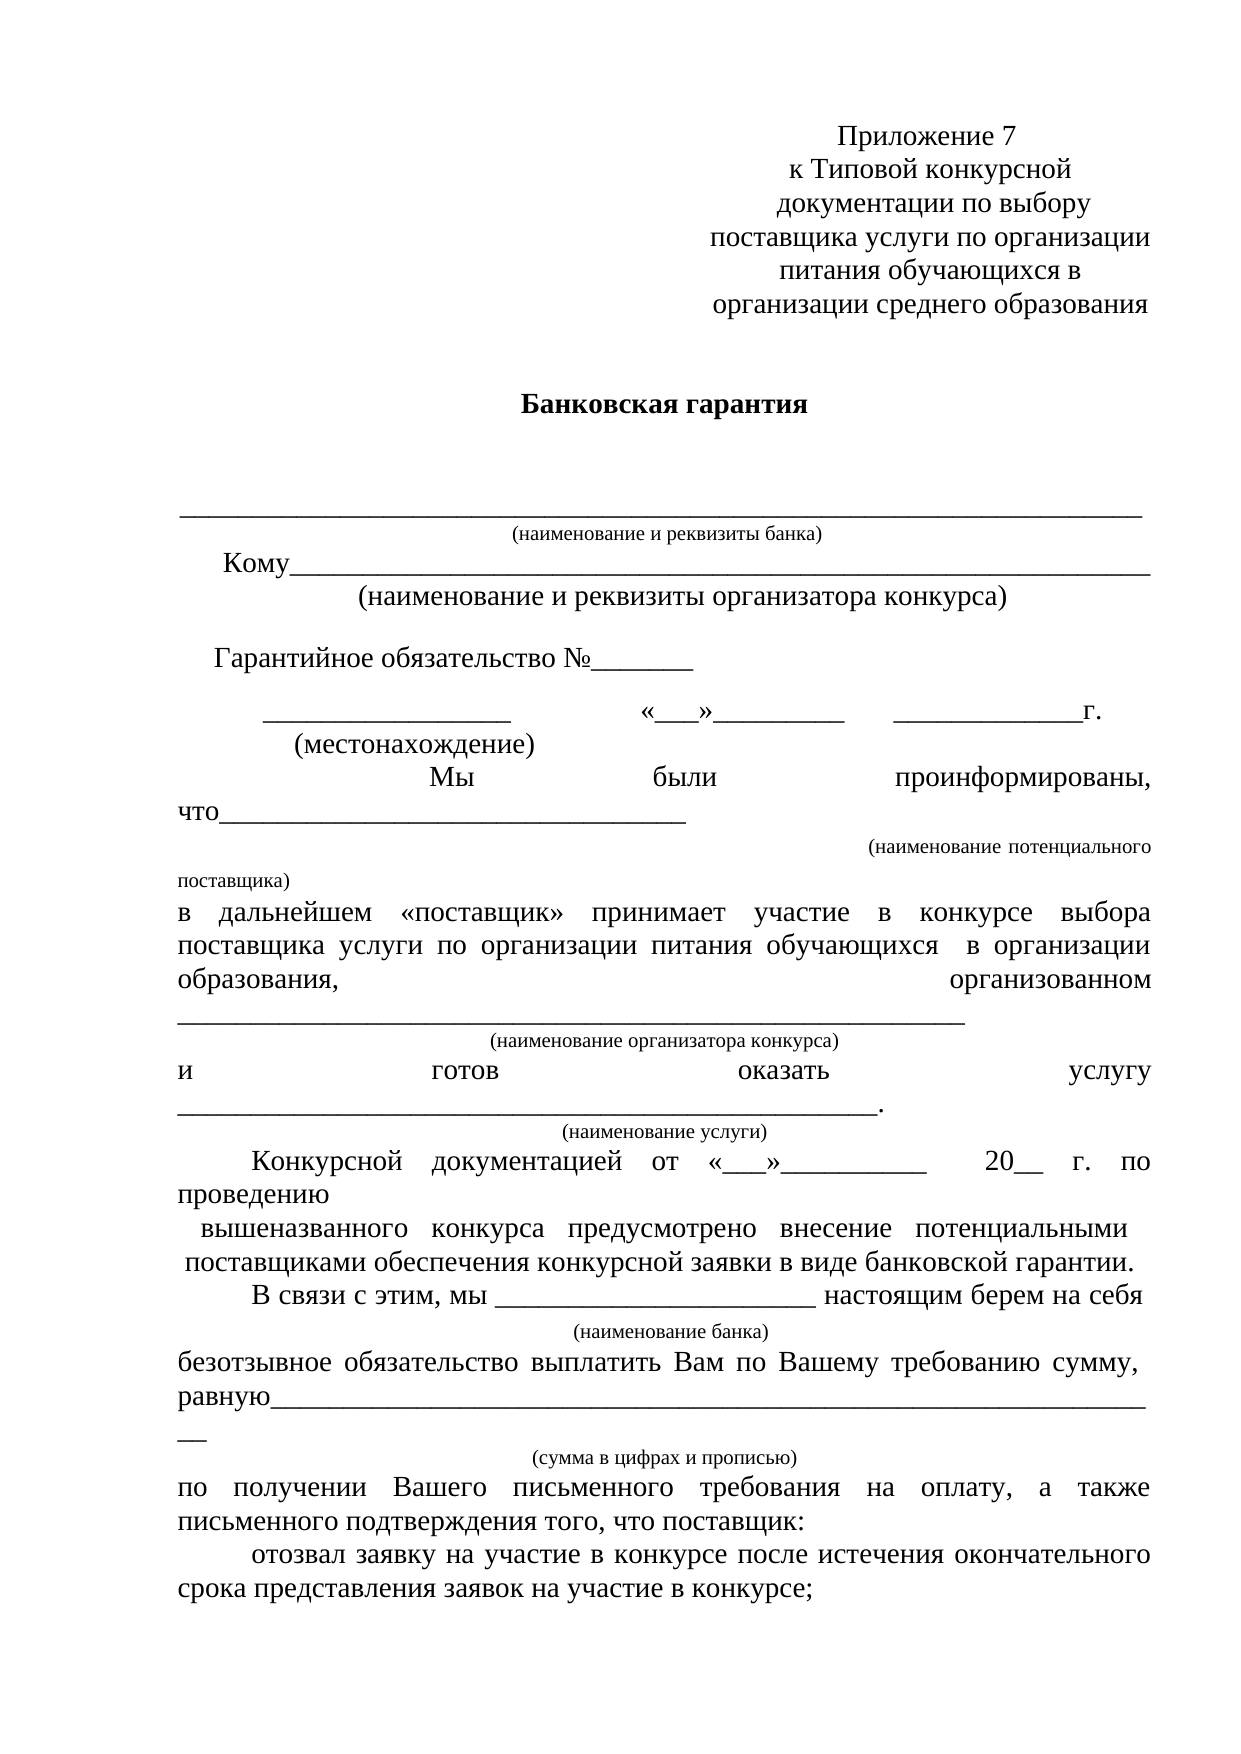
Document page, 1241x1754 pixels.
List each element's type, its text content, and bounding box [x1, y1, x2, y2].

text отозвал заявку на участие в конкурсе после истечения окончательного срока представления заявок на участие в конкурсе; [177, 1536, 1152, 1603]
text _________________ «___»_________ _____________г. (местонахождение) [177, 692, 1152, 759]
text по получении Вашего письменного требования на оплату, а также письменного подтверждения того, что поставщик: [177, 1469, 1152, 1536]
text (наименование услуги) [177, 1119, 1152, 1143]
text (сумма в цифрах и прописью) [177, 1445, 1152, 1469]
text Гарантийное обязательство №_______ [177, 640, 1152, 673]
text В связи с этим, мы ______________________ настоящим берем на себя (наименование банка) [177, 1277, 1152, 1344]
text Мы были проинформированы, что________________________________ (наименование потенциального поставщика) [177, 759, 1152, 894]
text Приложение 7 к Типовой конкурсной документации по выбору поставщика услуги по организации питания обучающихся в организации среднего образования [709, 118, 1152, 319]
text __________________________________________________________________ (наименование и реквизиты банка) Кому___________________________________________________________ (наименование и реквизиты организатора конкурса) [177, 487, 1152, 612]
text Банковская гарантия [177, 386, 1152, 420]
text Конкурсной документацией от «___»__________ 20__ г. по проведению вышеназванного конкурса предусмотрено внесение потенциальными поставщиками обеспечения конкурсной заявки в виде банковской гарантии. [177, 1143, 1152, 1277]
text в дальнейшем «поставщик» принимает участие в конкурсе выбора поставщика услуги по организации питания обучающихся в организации образования, организованном ______________________________________________________ [177, 894, 1152, 1028]
text (наименование организатора конкурса) [177, 1028, 1152, 1052]
text безотзывное обязательство выплатить Вам по Вашему требованию сумму, равную______________________________________________________________ [177, 1344, 1152, 1445]
text и готов оказать услугу ________________________________________________. [177, 1052, 1152, 1119]
